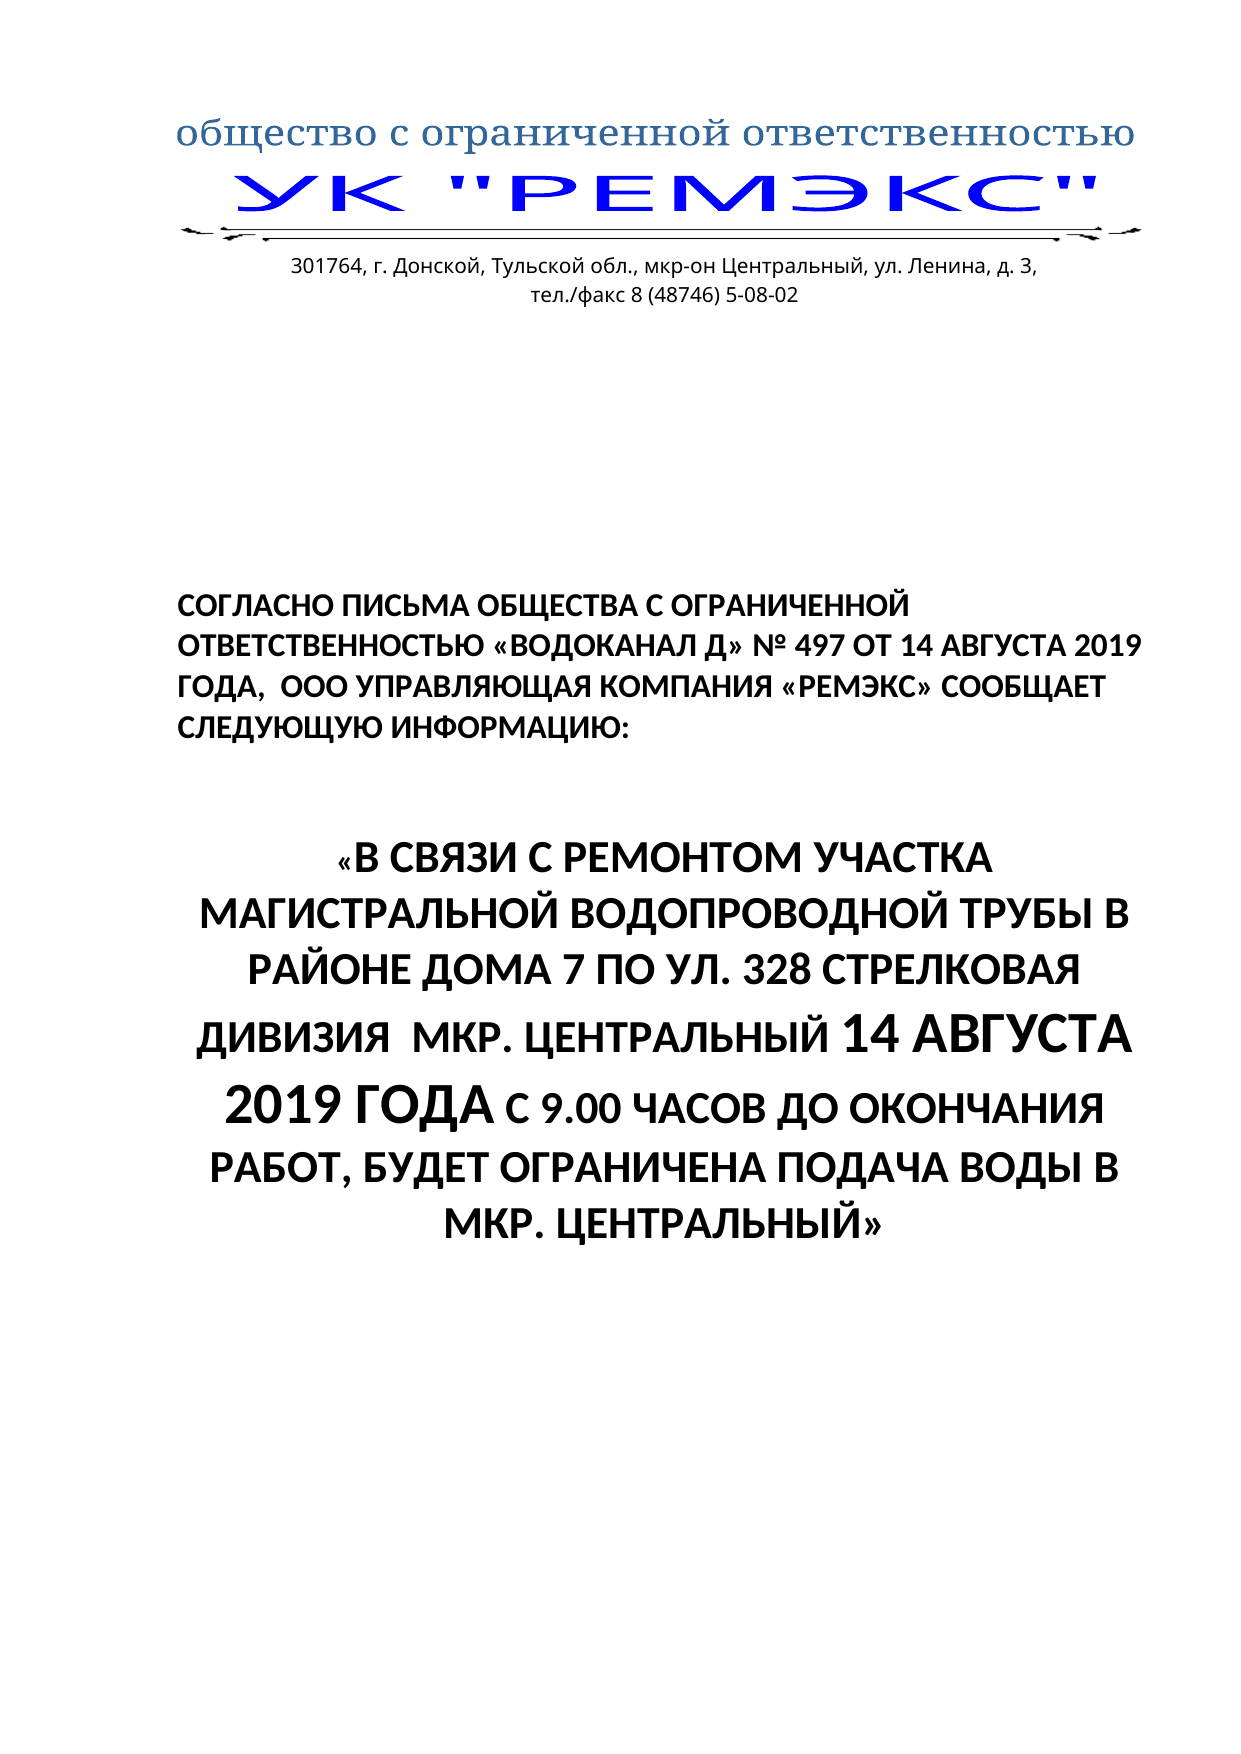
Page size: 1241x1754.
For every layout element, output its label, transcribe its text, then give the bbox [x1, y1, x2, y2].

text «В СВЯЗИ С РЕМОНТОМ УЧАСТКА МАГИСТРАЛЬНОЙ ВОДОПРОВОДНОЙ ТРУБЫ В РАЙОНЕ ДОМА 7 ПО УЛ. 328 СТРЕЛКОВАЯ ДИВИЗИЯ МКР. ЦЕНТРАЛЬНЫЙ 14 АВГУСТА 2019 ГОДА С 9.00 ЧАСОВ ДО ОКОНЧАНИЯ РАБОТ, БУДЕТ ОГРАНИЧЕНА ПОДАЧА ВОДЫ В МКР. ЦЕНТРАЛЬНЫЙ» [177, 828, 1152, 1250]
text 301764, г. Донской, Тульской обл., мкр-он Центральный, ул. Ленина, д. 3, [177, 252, 1152, 280]
text СОГЛАСНО ПИСЬМА ОБЩЕСТВА С ОГРАНИЧЕННОЙ ОТВЕТСТВЕННОСТЬЮ «ВОДОКАНАЛ Д» № 497 ОТ 14 АВГУСТА 2019 ГОДА, ООО УПРАВЛЯЮЩАЯ КОМПАНИЯ «РЕМЭКС» СООБЩАЕТ СЛЕДУЮЩУЮ ИНФОРМАЦИЮ: [177, 584, 1152, 747]
text тел./факс 8 (48746) 5-08-02 [177, 280, 1152, 308]
